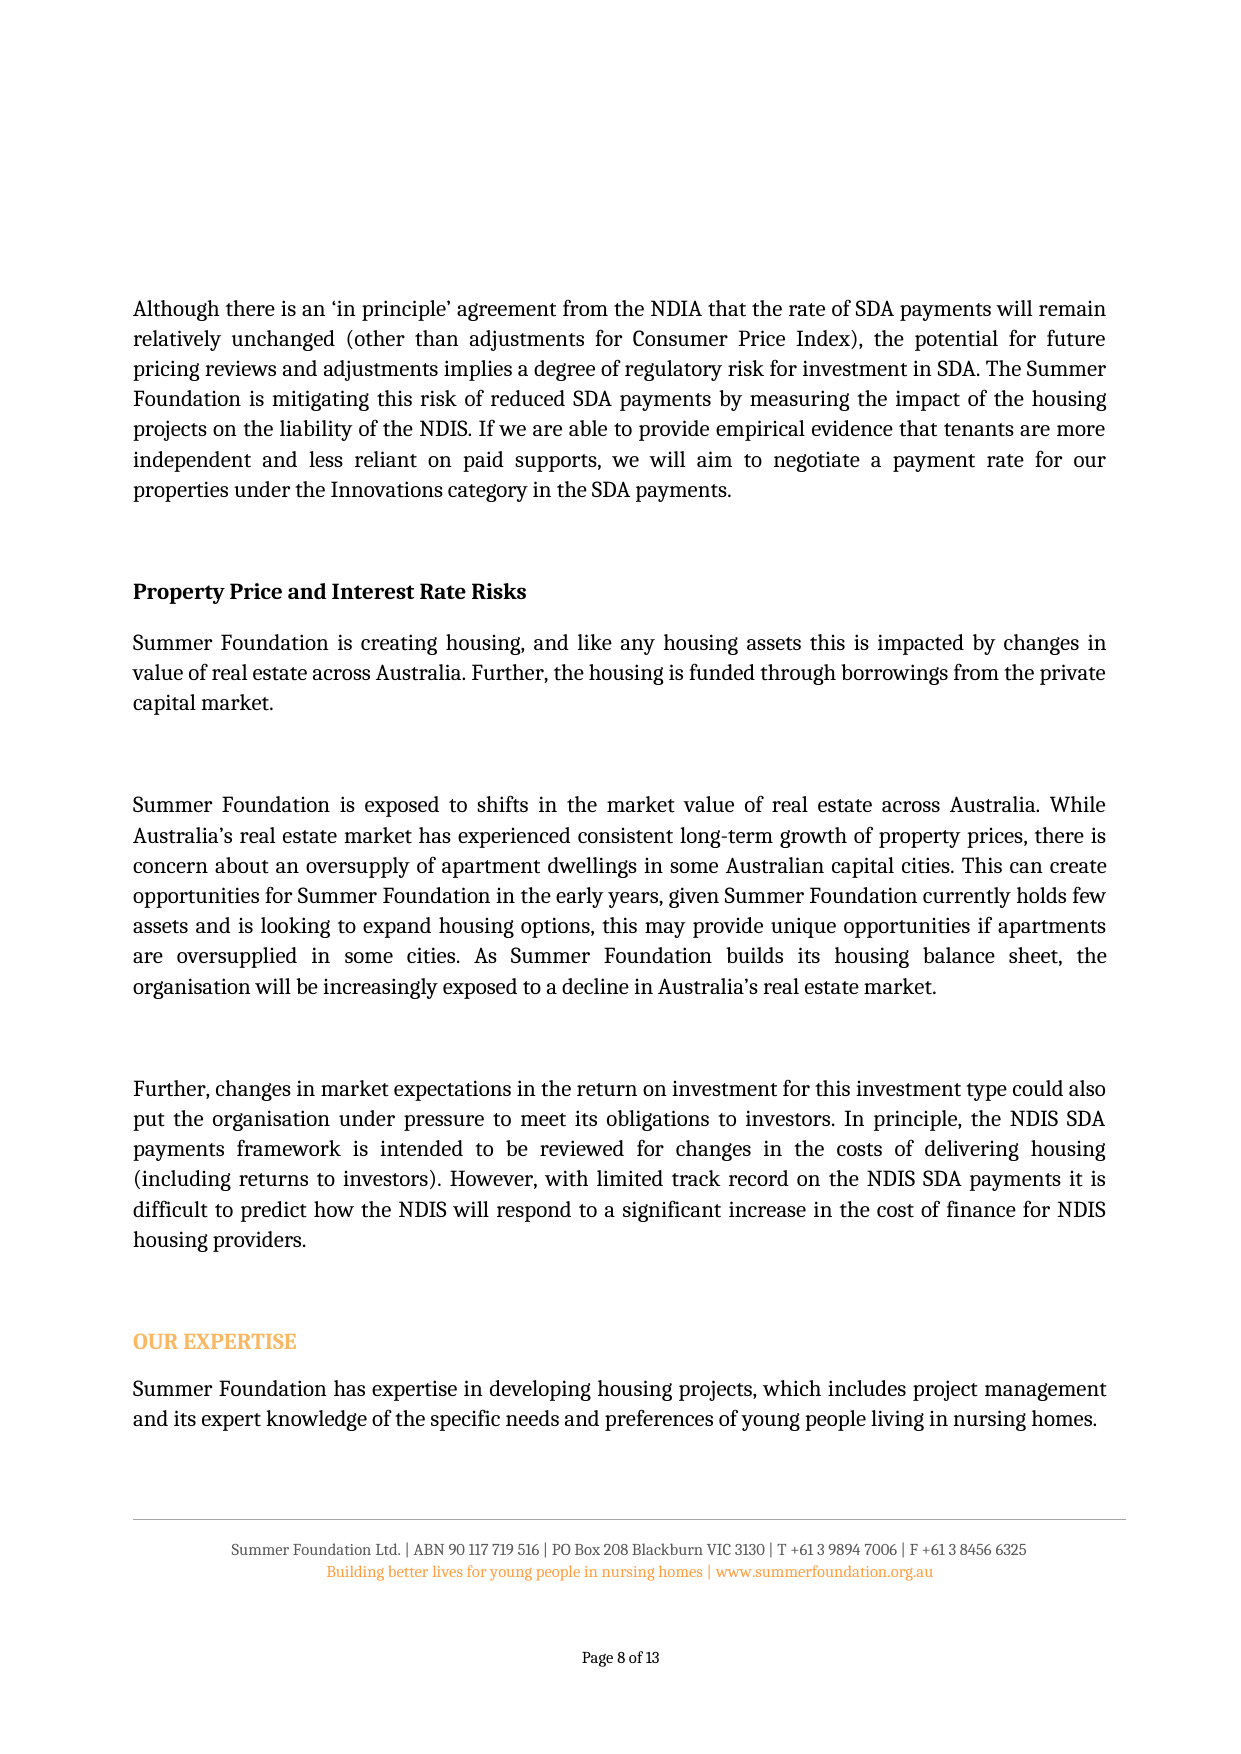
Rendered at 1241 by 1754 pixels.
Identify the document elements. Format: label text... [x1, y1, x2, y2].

text Although there is an ‘in principle’ agreement from the NDIA that the rate of SDA payments will remain relatively unchanged (other than adjustments for Consumer Price Index), the potential for future pricing reviews and adjustments implies a degree of regulatory risk for investment in SDA. The Summer Foundation is mitigating this risk of reduced SDA payments by measuring the impact of the housing projects on the liability of the NDIS. If we are able to provide empirical evidence that tenants are more independent and less reliant on paid supports, we will aim to negotiate a payment rate for our properties under the Innovations category in the SDA payments. [133, 295, 1108, 503]
text Summer Foundation is creating housing, and like any housing assets this is impacted by changes in value of real estate across Australia. Further, the housing is funded through borrowings from the private capital market. [133, 630, 1108, 716]
text Summer Foundation has expertise in developing housing projects, which includes project management and its expert knowledge of the specific needs and preferences of young people living in nursing homes. [133, 1376, 1108, 1432]
text Summer Foundation is exposed to shifts in the market value of real estate across Australia. While Australia’s real estate market has experienced consistent long-term growth of property prices, there is concern about an oversupply of apartment dwellings in some Australian capital cities. This can create opportunities for Summer Foundation in the early years, given Summer Foundation currently holds few assets and is looking to expand housing options, this may provide unique opportunities if apartments are oversupplied in some cities. As Summer Foundation builds its housing balance sheet, the organisation will be increasingly exposed to a decline in Australia’s real estate market. [133, 792, 1108, 1000]
text Property Price and Interest Rate Risks [133, 579, 1108, 605]
text OUR EXPERTISE [133, 1329, 1108, 1355]
text Further, changes in market expectations in the return on investment for this investment type could also put the organisation under pressure to meet its obligations to investors. In principle, the NDIS SDA payments framework is intended to be reviewed for changes in the costs of delivering housing (including returns to investors). However, with limited track record on the NDIS SDA payments it is difficult to predict how the NDIS will respond to a significant increase in the cost of finance for NDIS housing providers. [133, 1076, 1108, 1253]
